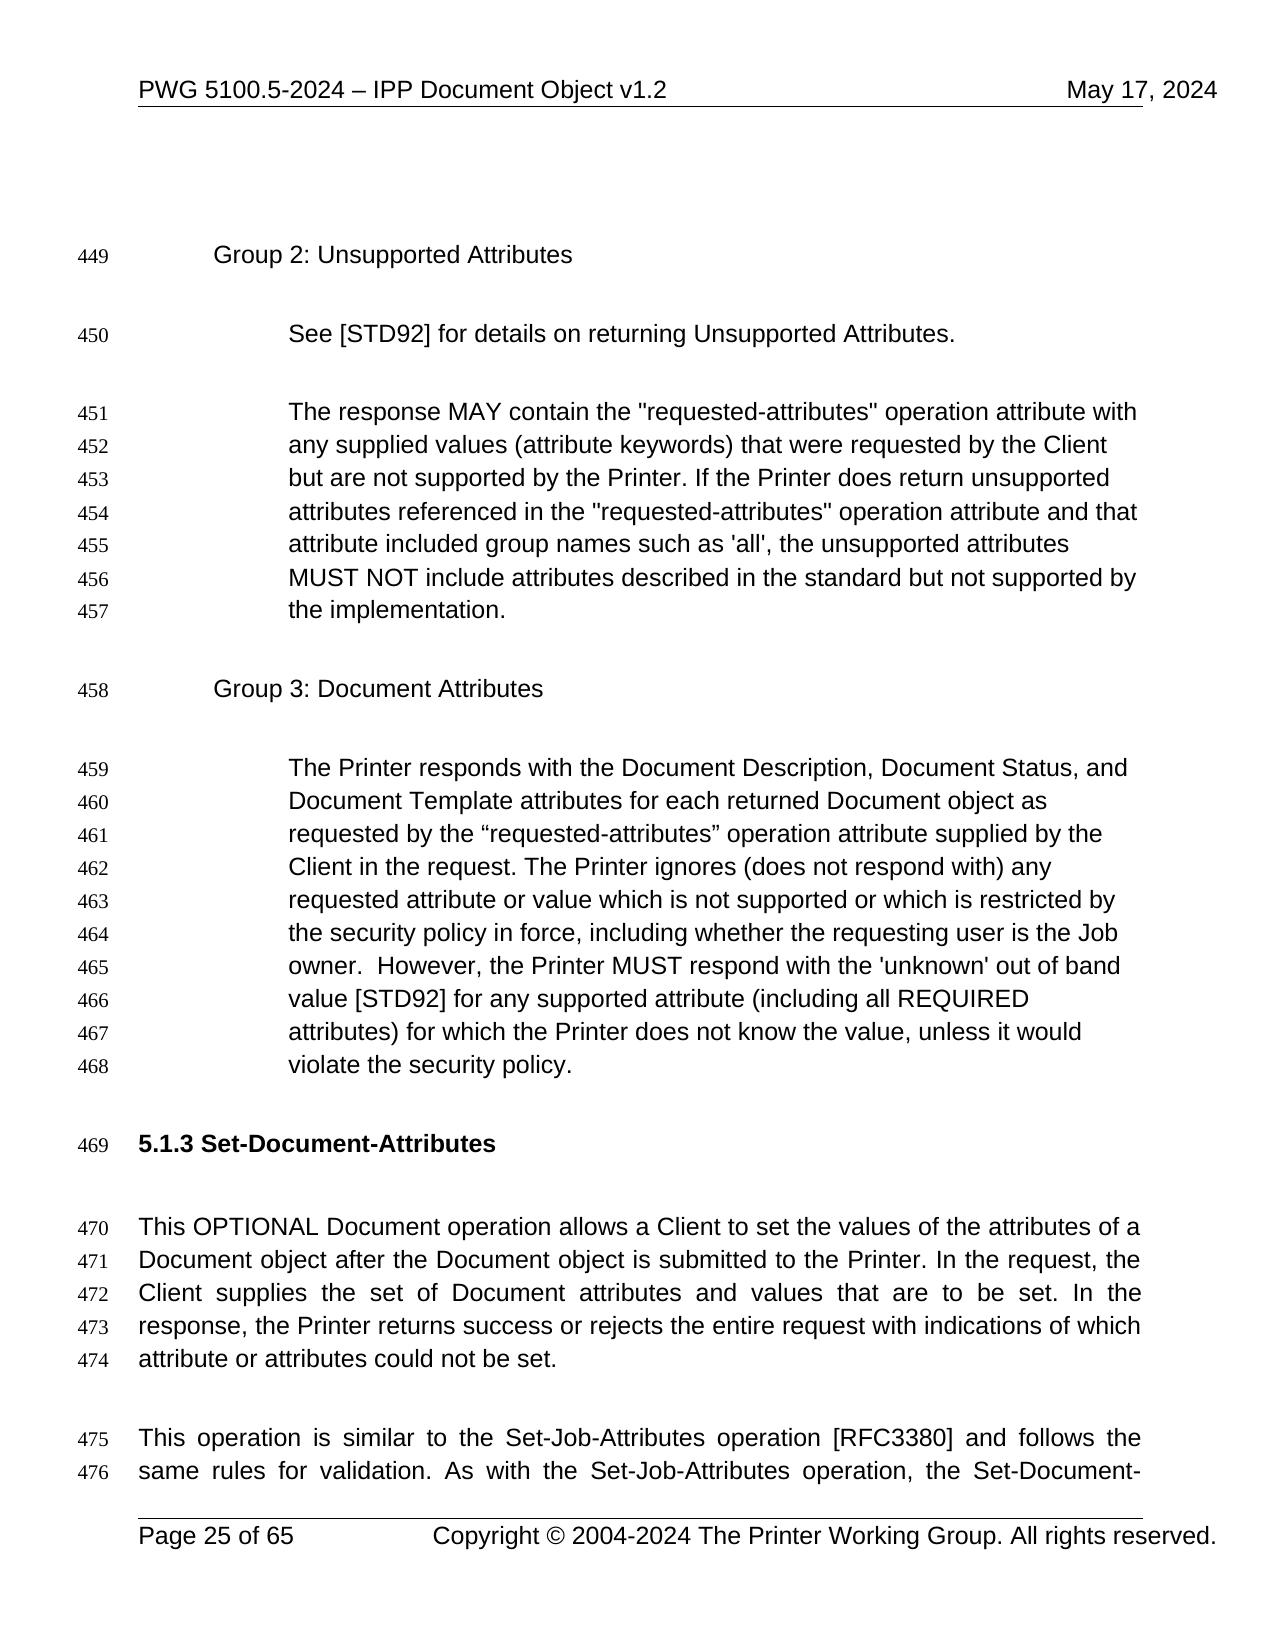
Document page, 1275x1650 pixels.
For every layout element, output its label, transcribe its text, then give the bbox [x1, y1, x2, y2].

list The Printer responds with the Document Description, Document Status, and Document Template attributes for each returned Document object as requested by the “requested-attributes” operation attribute supplied by the Client in the request. The Printer ignores (does not respond with) any requested attribute or value which is not supported or which is restricted by the security policy in force, including whether the requesting user is the Job owner. However, the Printer MUST respond with the 'unknown' out of band value [STD92] for any supported attribute (including all REQUIRED attributes) for which the Printer does not know the value, unless it would violate the security policy. [288, 753, 1143, 1079]
list Group 2: Unsupported Attributes [213, 240, 1143, 268]
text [138, 1423, 1143, 1485]
text This OPTIONAL Document operation allows a Client to set the values of the attributes of a Document object after the Document object is submitted to the Printer. In the request, the Client supplies the set of Document attributes and values that are to be set. In the response, the Printer returns success or rejects the entire request with indications of which attribute or attributes could not be set. [138, 1212, 1143, 1373]
list Group 3: Document Attributes [213, 674, 1143, 703]
list The response MAY contain the "requested-attributes" operation attribute with any supplied values (attribute keywords) that were requested by the Client but are not supported by the Printer. If the Printer does return unsupported attributes referenced in the "requested-attributes" operation attribute and that attribute included group names such as 'all', the unsupported attributes MUST NOT include attributes described in the standard but not supported by the implementation. [288, 397, 1143, 624]
list See [STD92] for details on returning Unsupported Attributes. [288, 318, 1143, 347]
text Set-Document-Attributes [138, 1129, 1143, 1158]
